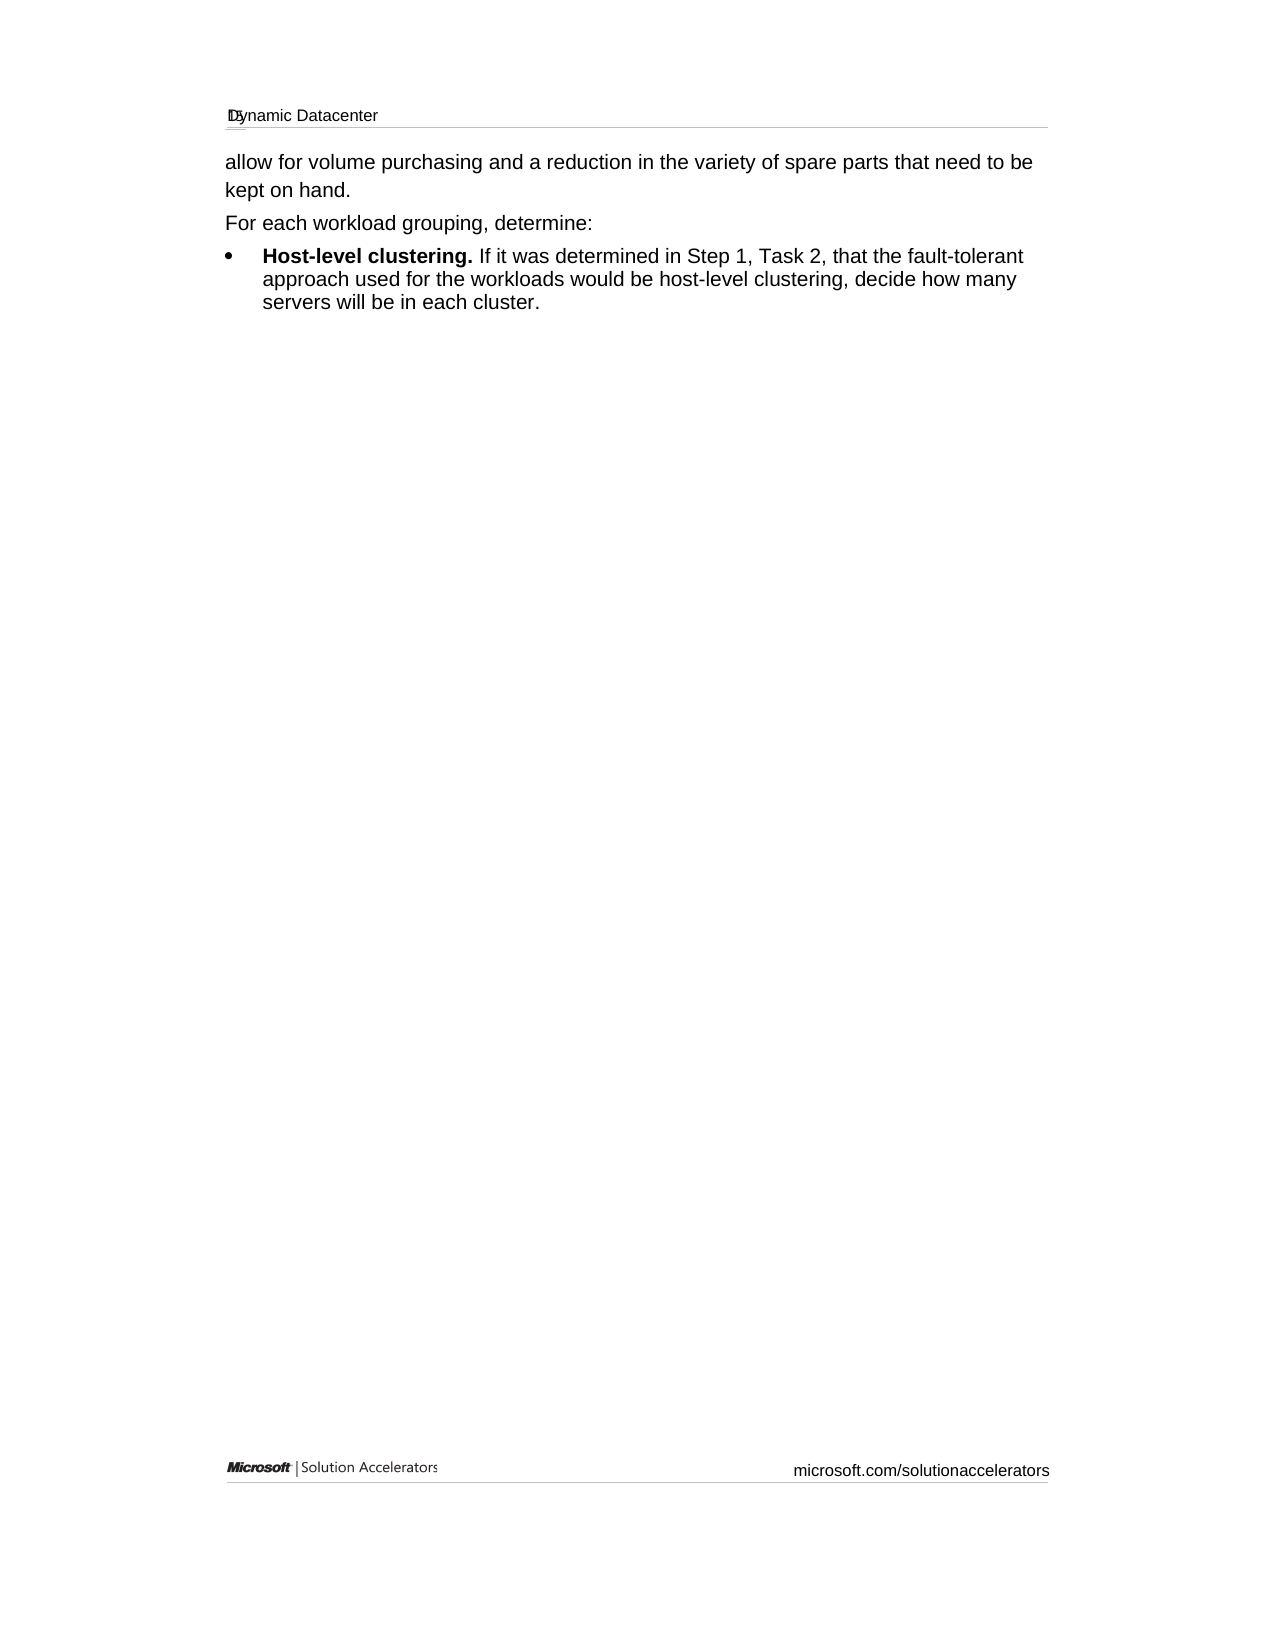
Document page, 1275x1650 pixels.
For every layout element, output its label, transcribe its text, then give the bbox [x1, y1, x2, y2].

text For each workload grouping, determine: [225, 211, 1050, 235]
picture [227, 1461, 438, 1477]
list Host-level clustering. If it was determined in Step 1, Task 2, that the fault-tolerant approach used for the workloads would be host-level clustering, decide how many servers will be in each cluster. [225, 245, 1050, 314]
